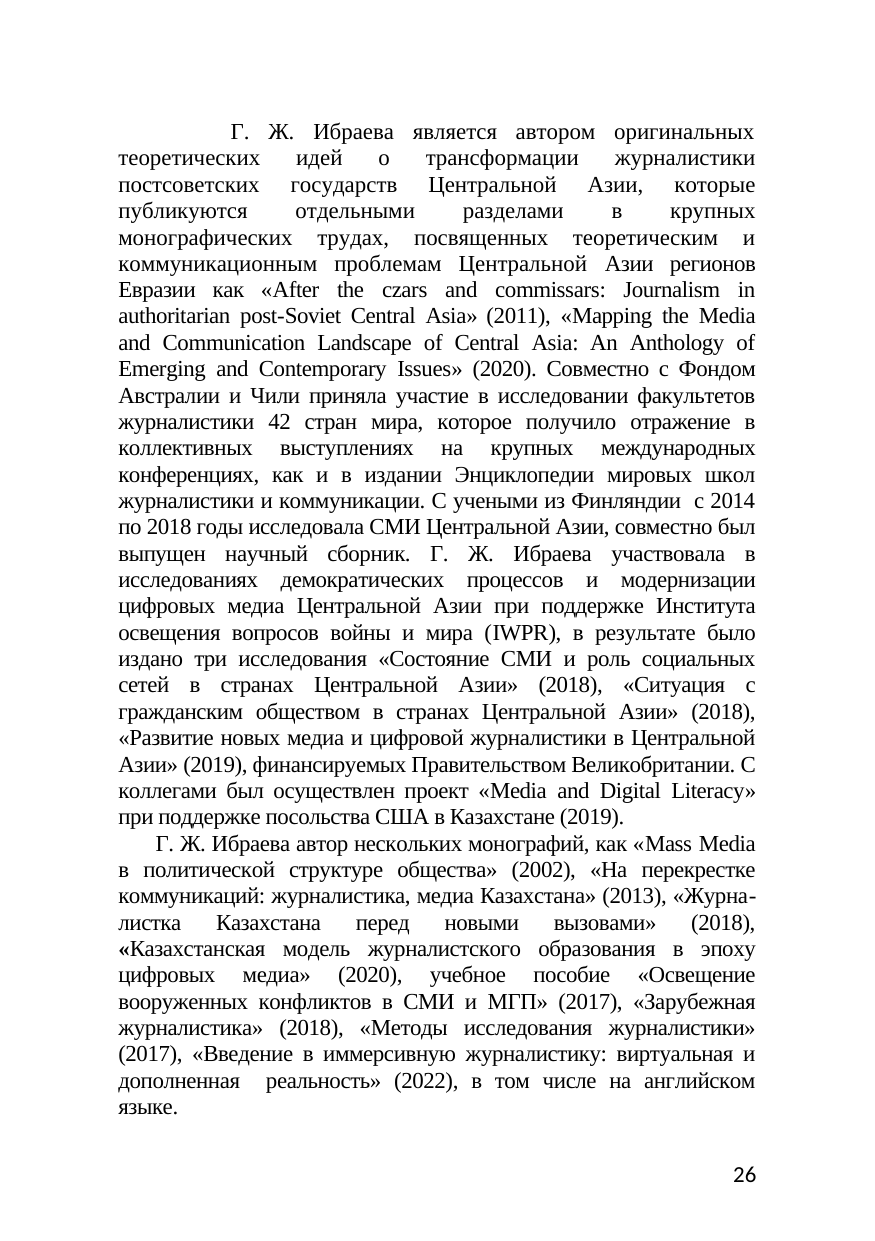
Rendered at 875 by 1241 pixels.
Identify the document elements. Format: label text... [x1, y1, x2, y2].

text Г. Ж. Ибраева автор нескольких монографий, как «Mass Media в политической структуре общества» (2002), «На перекрестке коммуникаций: журналистика, медиа Казахстана» (2013), «Журналистка Казахстана перед новыми вызовами» (2018), «Казахстанская модель журналистского образования в эпоху цифровых медиа» (2020), учебное пособие «Освещение вооруженных конфликтов в СМИ и МГП» (2017), «Зарубежная журналистика» (2018), «Методы исследования журналистики» (2017), «Введение в иммерсивную журналистику: виртуальная и дополненная реальность» (2022), в том числе на английском языке. [118, 830, 756, 1119]
text Г. Ж. Ибраева является автором оригинальных теоретических идей о трансформации журналистики постсоветских государств Центральной Азии, которые публикуются отдельными разделами в крупных монографических трудах, посвященных теоретическим и коммуникационным проблемам Центральной Азии регионов Евразии как «After the czars and commissars: Journalism in authoritarian post-Soviet Central Asia» (2011), «Mapping the Media and Communication Landscape of Central Asia: An Anthology of Emerging and Contemporary Issues» (2020). Совместно с Фондом Австралии и Чили приняла участие в исследовании факультетов журналистики 42 стран мира, которое получило отражение в коллективных выступлениях на крупных международных конференциях, как и в издании Энциклопедии мировых школ журналистики и коммуникации. С учеными из Финляндии с 2014 по 2018 годы исследовала СМИ Центральной Азии, совместно был выпущен научный сборник. Г. Ж. Ибраева участвовала в исследованиях демократических процессов и модернизации цифровых медиа Центральной Азии при поддержке Института освещения вопросов войны и мира (IWPR), в результате было издано три исследования «Состояние СМИ и роль социальных сетей в странах Центральной Азии» (2018), «Ситуация с гражданским обществом в странах Центральной Азии» (2018), «Развитие новых медиа и цифровой журналистики в Центральной Азии» (2019), финансируемых Правительством Великобритании. С коллегами был осуществлен проект «Media and Digital Literacy» при поддержке посольства США в Казахстане (2019). [118, 118, 756, 830]
